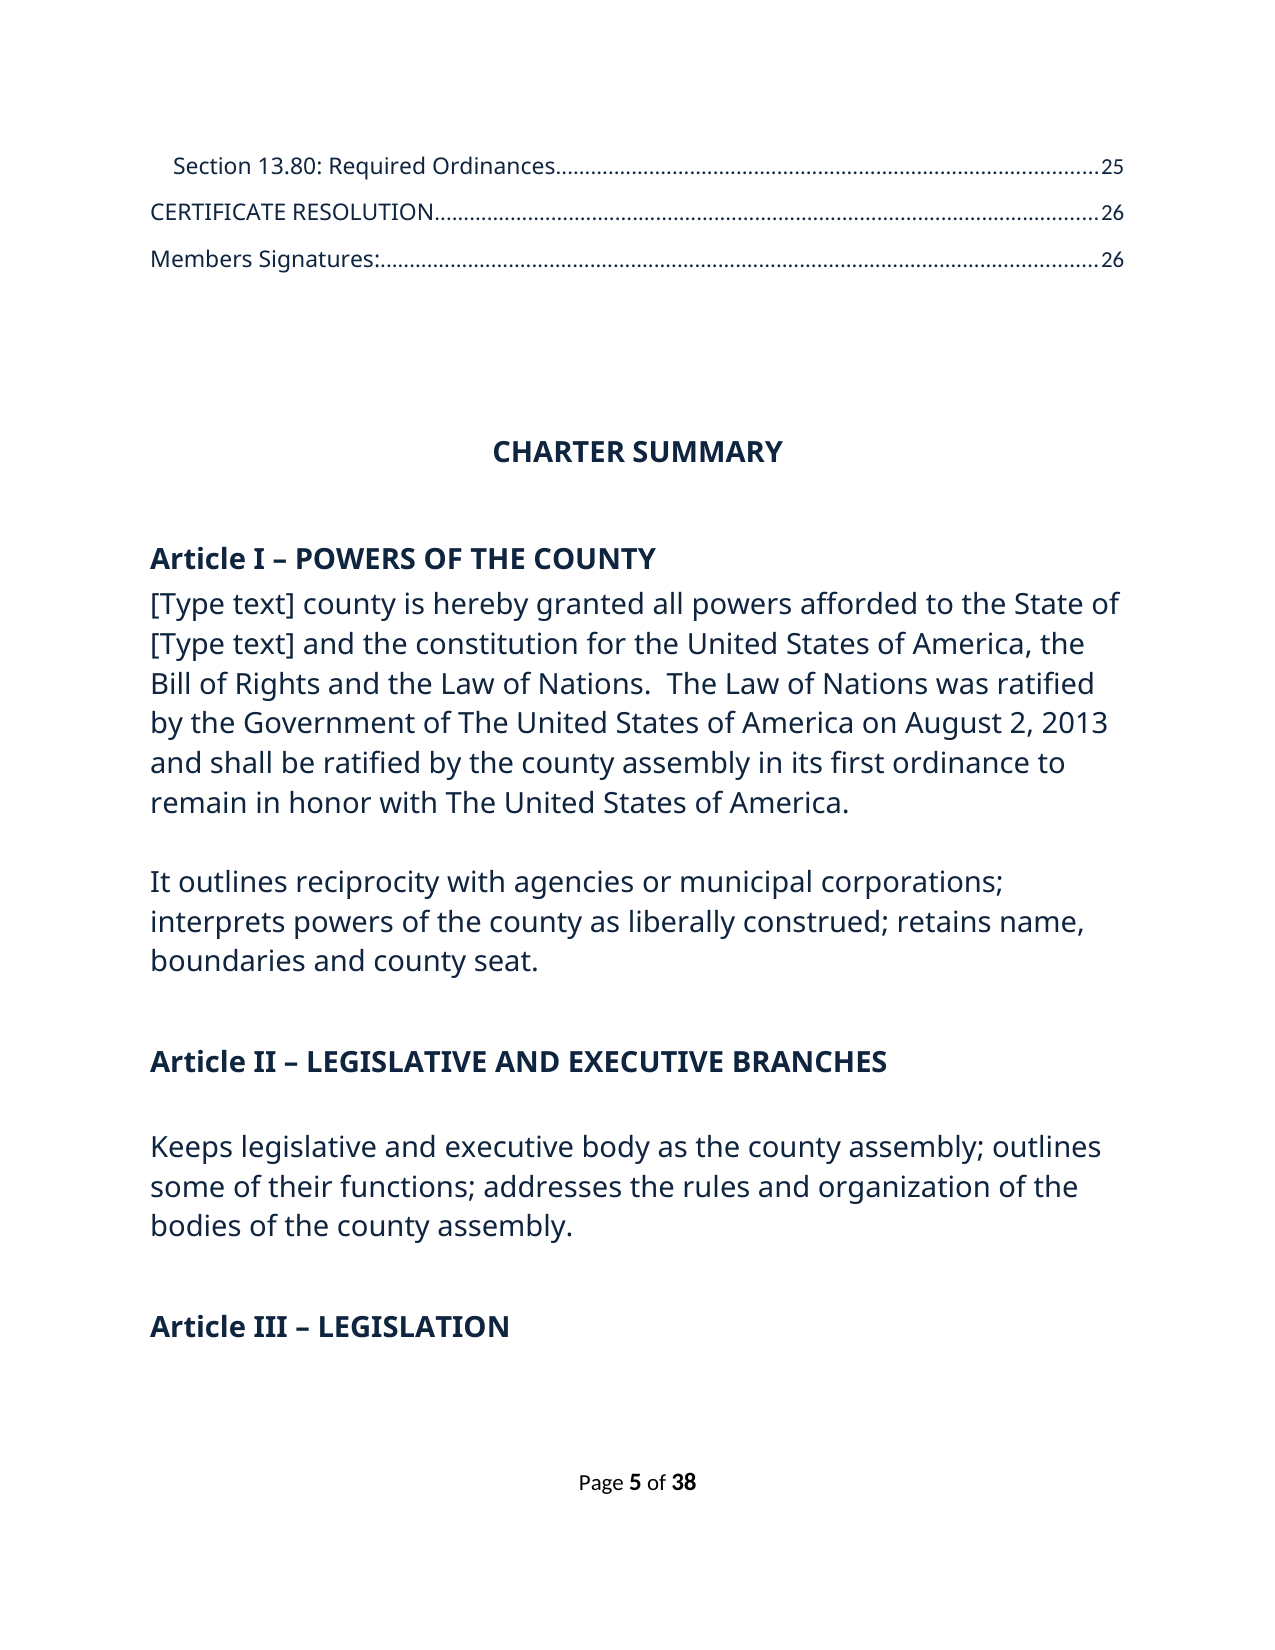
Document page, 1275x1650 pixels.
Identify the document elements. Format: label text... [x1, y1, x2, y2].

text It outlines reciprocity with agencies or municipal corporations; interprets powers of the county as liberally construed; retains name, boundaries and county seat. [150, 861, 1125, 980]
subtitle Article I – POWERS OF THE COUNTY [150, 538, 1125, 578]
subtitle CHARTER SUMMARY [150, 432, 1125, 471]
subtitle Article III – LEGISLATION [150, 1306, 1125, 1346]
text county is hereby granted all powers afforded to the State of and the constitution for the United States of America, the Bill of Rights and the Law of Nations. The Law of Nations was ratified by the Government of The United States of America on August 2, 2013 and shall be ratified by the county assembly in its first ordinance to remain in honor with The United States of America. [150, 583, 1125, 822]
subtitle Article II – LEGISLATIVE AND EXECUTIVE BRANCHES [150, 1041, 1125, 1081]
text Keeps legislative and executive body as the county assembly; outlines some of their functions; addresses the rules and organization of the bodies of the county assembly. [150, 1126, 1125, 1245]
